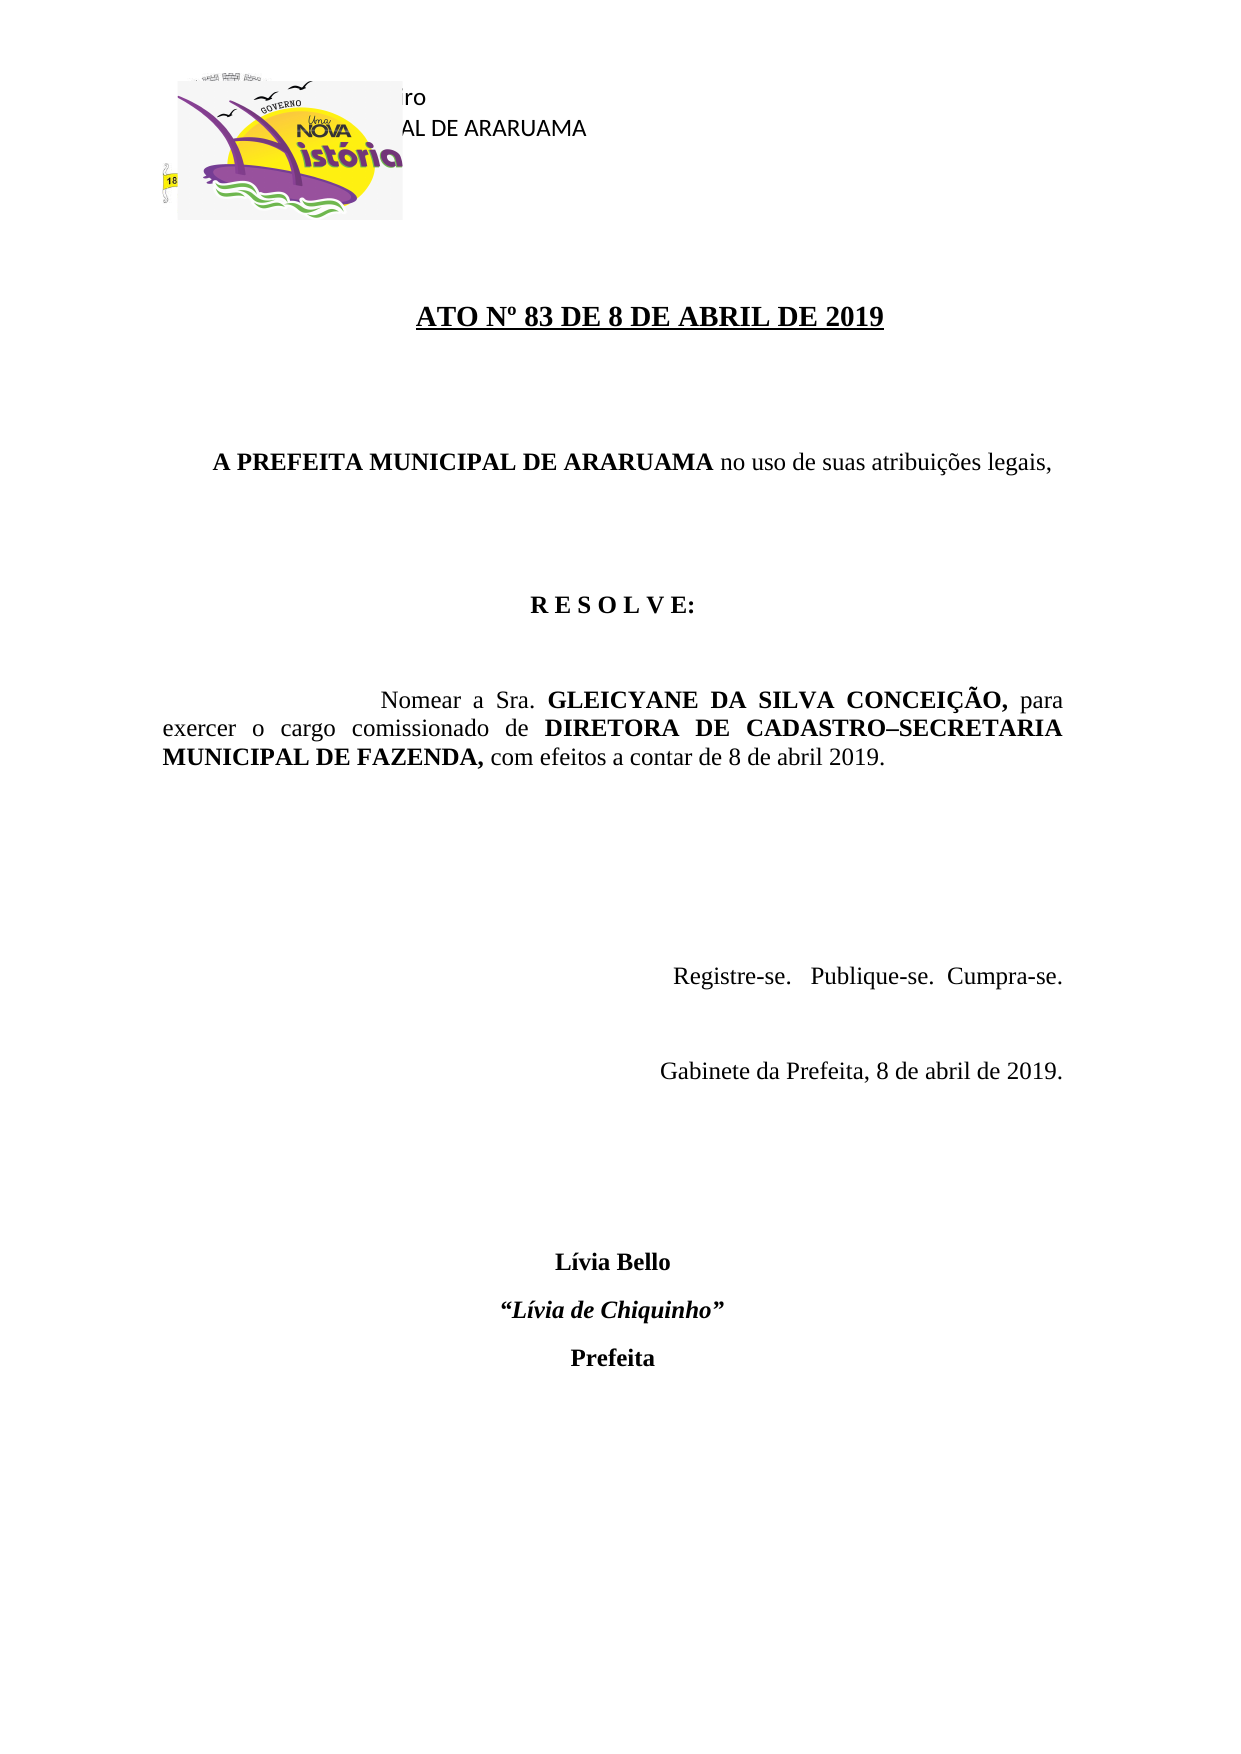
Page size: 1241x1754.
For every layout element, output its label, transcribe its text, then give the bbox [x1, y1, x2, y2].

text Gabinete da Prefeita, 8 de abril de 2019. [162, 1056, 1063, 1085]
text Lívia Bello [162, 1247, 1063, 1276]
text Registre-se. Publique-se. Cumpra-se. [162, 961, 1063, 990]
text R E S O L V E: [162, 590, 1063, 619]
text “Lívia de Chiquinho” [162, 1295, 1063, 1324]
picture [162, 73, 403, 220]
text A PREFEITA MUNICIPAL DE ARARUAMA no uso de suas atribuições legais, [162, 447, 1063, 476]
text Prefeita [162, 1343, 1063, 1371]
text ATO Nº 83 DE 8 DE ABRIL DE 2019 [236, 299, 1063, 332]
text Nomear a Sra. GLEICYANE DA SILVA CONCEIÇÃO, para exercer o cargo comissionado de DIRETORA DE CADASTRO–SECRETARIA MUNICIPAL DE FAZENDA, com efeitos a contar de 8 de abril 2019. [162, 685, 1063, 771]
